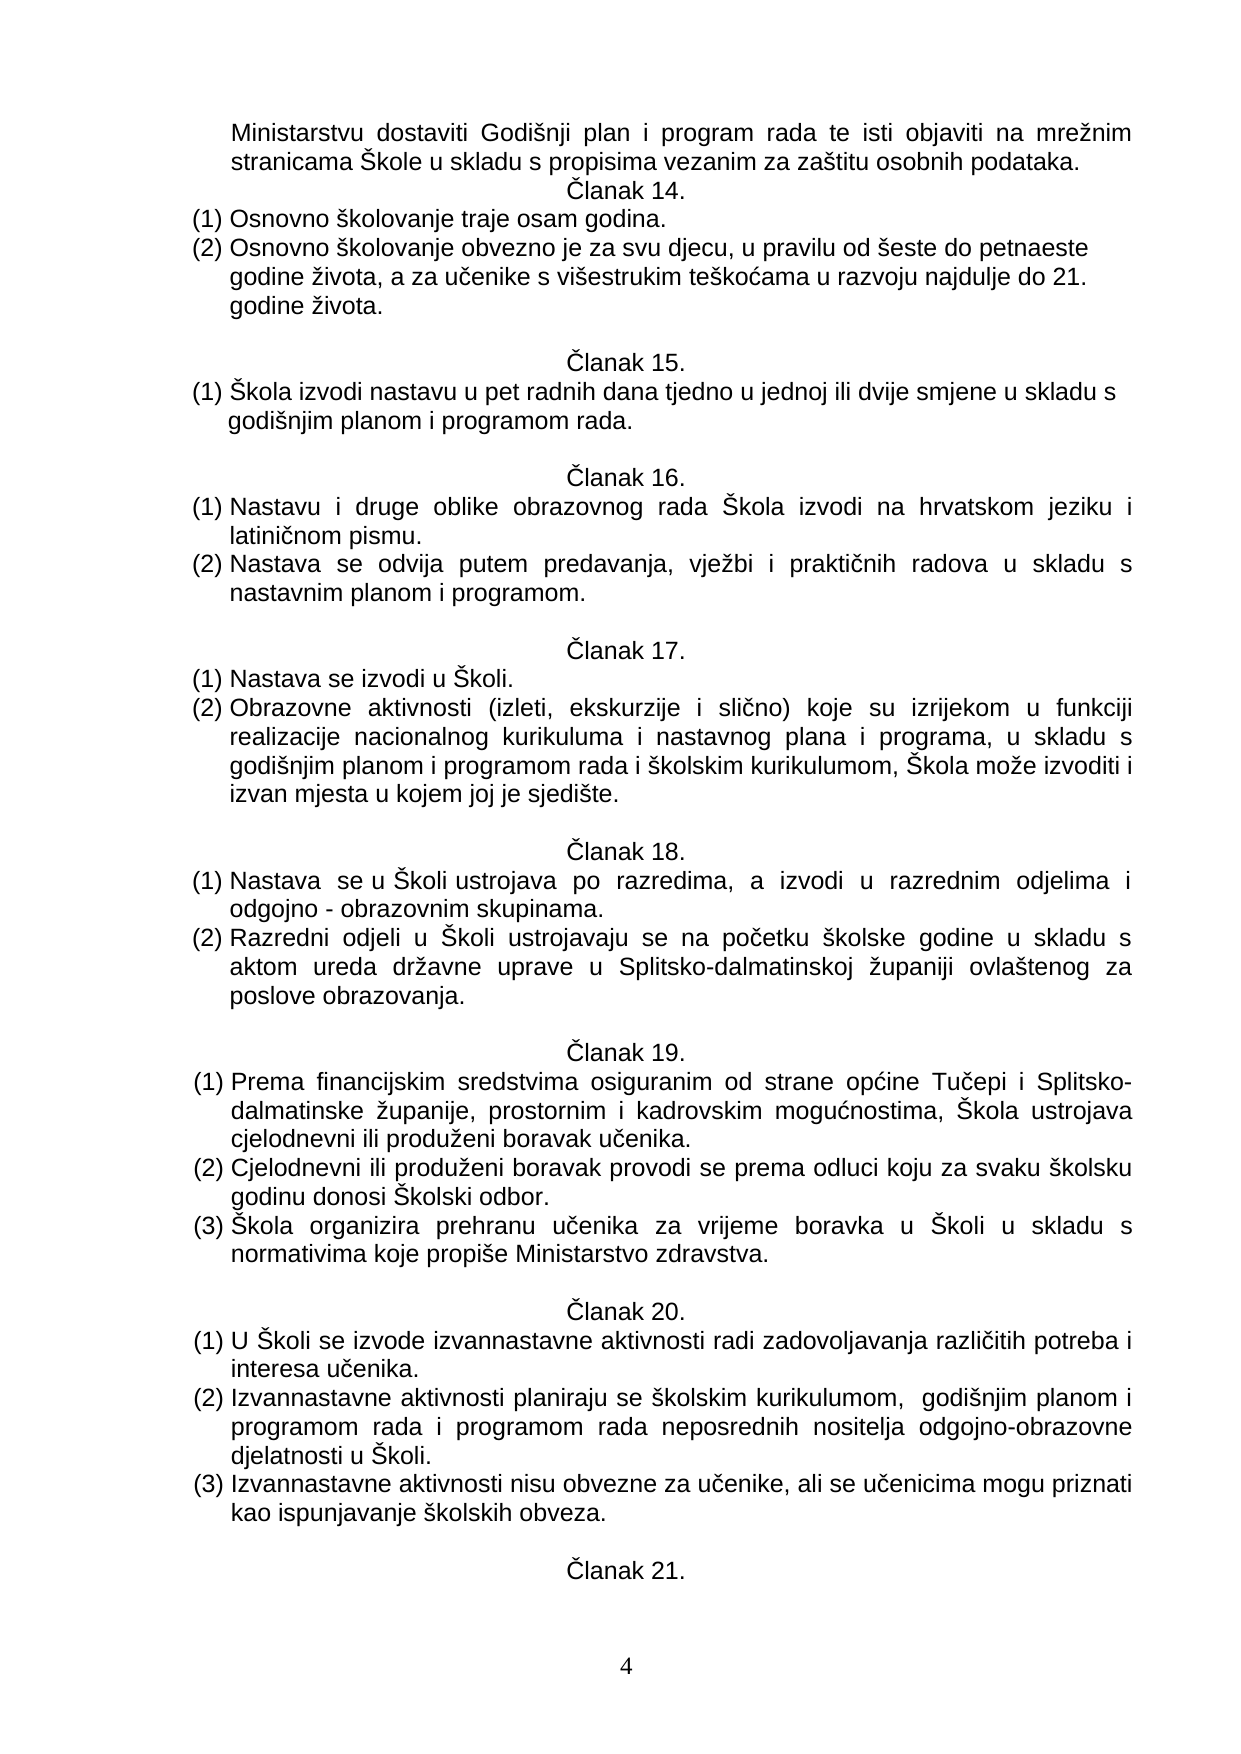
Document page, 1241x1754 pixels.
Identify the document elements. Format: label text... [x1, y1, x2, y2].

text Članak 21. [118, 1556, 1134, 1584]
list Škola izvodi nastavu u pet radnih dana tjedno u jednoj ili dvije smjene u skladu s [192, 377, 1134, 406]
list Osnovno školovanje traje osam godina. [192, 204, 1134, 233]
list Nastava se odvija putem predavanja, vježbi i praktičnih radova u skladu s nastavnim planom i programom. [192, 549, 1134, 607]
list Osnovno školovanje obvezno je za svu djecu, u pravilu od šeste do petnaeste godine života, a za učenike s višestrukim teškoćama u razvoju najdulje do 21. godine života. [192, 233, 1134, 319]
list U Školi se izvode izvannastavne aktivnosti radi zadovoljavanja različitih potreba i interesa učenika. [193, 1326, 1134, 1383]
list Izvannastavne aktivnosti nisu obvezne za učenike, ali se učenicima mogu priznati kao ispunjavanje školskih obveza. [193, 1469, 1134, 1527]
text Članak 20. [118, 1297, 1134, 1326]
text Članak 15. [118, 348, 1134, 377]
list Cjelodnevni ili produženi boravak provodi se prema odluci koju za svaku školsku godinu donosi Školski odbor. [193, 1153, 1134, 1211]
list Prema financijskim sredstvima osiguranim od strane općine Tučepi i Splitsko-dalmatinske županije, prostornim i kadrovskim mogućnostima, Škola ustrojava cjelodnevni ili produženi boravak učenika. [193, 1067, 1134, 1153]
text Članak 17. [118, 636, 1134, 664]
text Članak 18. [118, 837, 1134, 866]
text Članak 19. [118, 1038, 1134, 1067]
text Članak 16. [118, 463, 1134, 492]
list Nastava se izvodi u Školi. [192, 664, 1134, 693]
list Nastavu i druge oblike obrazovnog rada Škola izvodi na hrvatskom jeziku i latiničnom pismu. [192, 492, 1134, 549]
list Obrazovne aktivnosti (izleti, ekskurzije i slično) koje su izrijekom u funkciji realizacije nacionalnog kurikuluma i nastavnog plana i programa, u skladu s godišnjim planom i programom rada i školskim kurikulumom, Škola može izvoditi i izvan mjesta u kojem joj je sjedište. [192, 693, 1134, 808]
text Ministarstvu dostaviti Godišnji plan i program rada te isti objaviti na mrežnim stranicama Škole u skladu s propisima vezanim za zaštitu osobnih podataka. [231, 118, 1134, 176]
text Članak 14. [118, 176, 1134, 204]
text godišnjim planom i programom rada. [193, 406, 1134, 434]
list Izvannastavne aktivnosti planiraju se školskim kurikulumom, godišnjim planom i programom rada i programom rada neposrednih nositelja odgojno-obrazovne djelatnosti u Školi. [193, 1383, 1134, 1469]
list Nastava se u Školi ustrojava po razredima, a izvodi u razrednim odjelima i odgojno - obrazovnim skupinama. [192, 866, 1134, 923]
list Razredni odjeli u Školi ustrojavaju se na početku školske godine u skladu s aktom ureda državne uprave u Splitsko-dalmatinskoj županiji ovlaštenog za poslove obrazovanja. [192, 923, 1134, 1009]
list Škola organizira prehranu učenika za vrijeme boravka u Školi u skladu s normativima koje propiše Ministarstvo zdravstva. [193, 1211, 1134, 1268]
